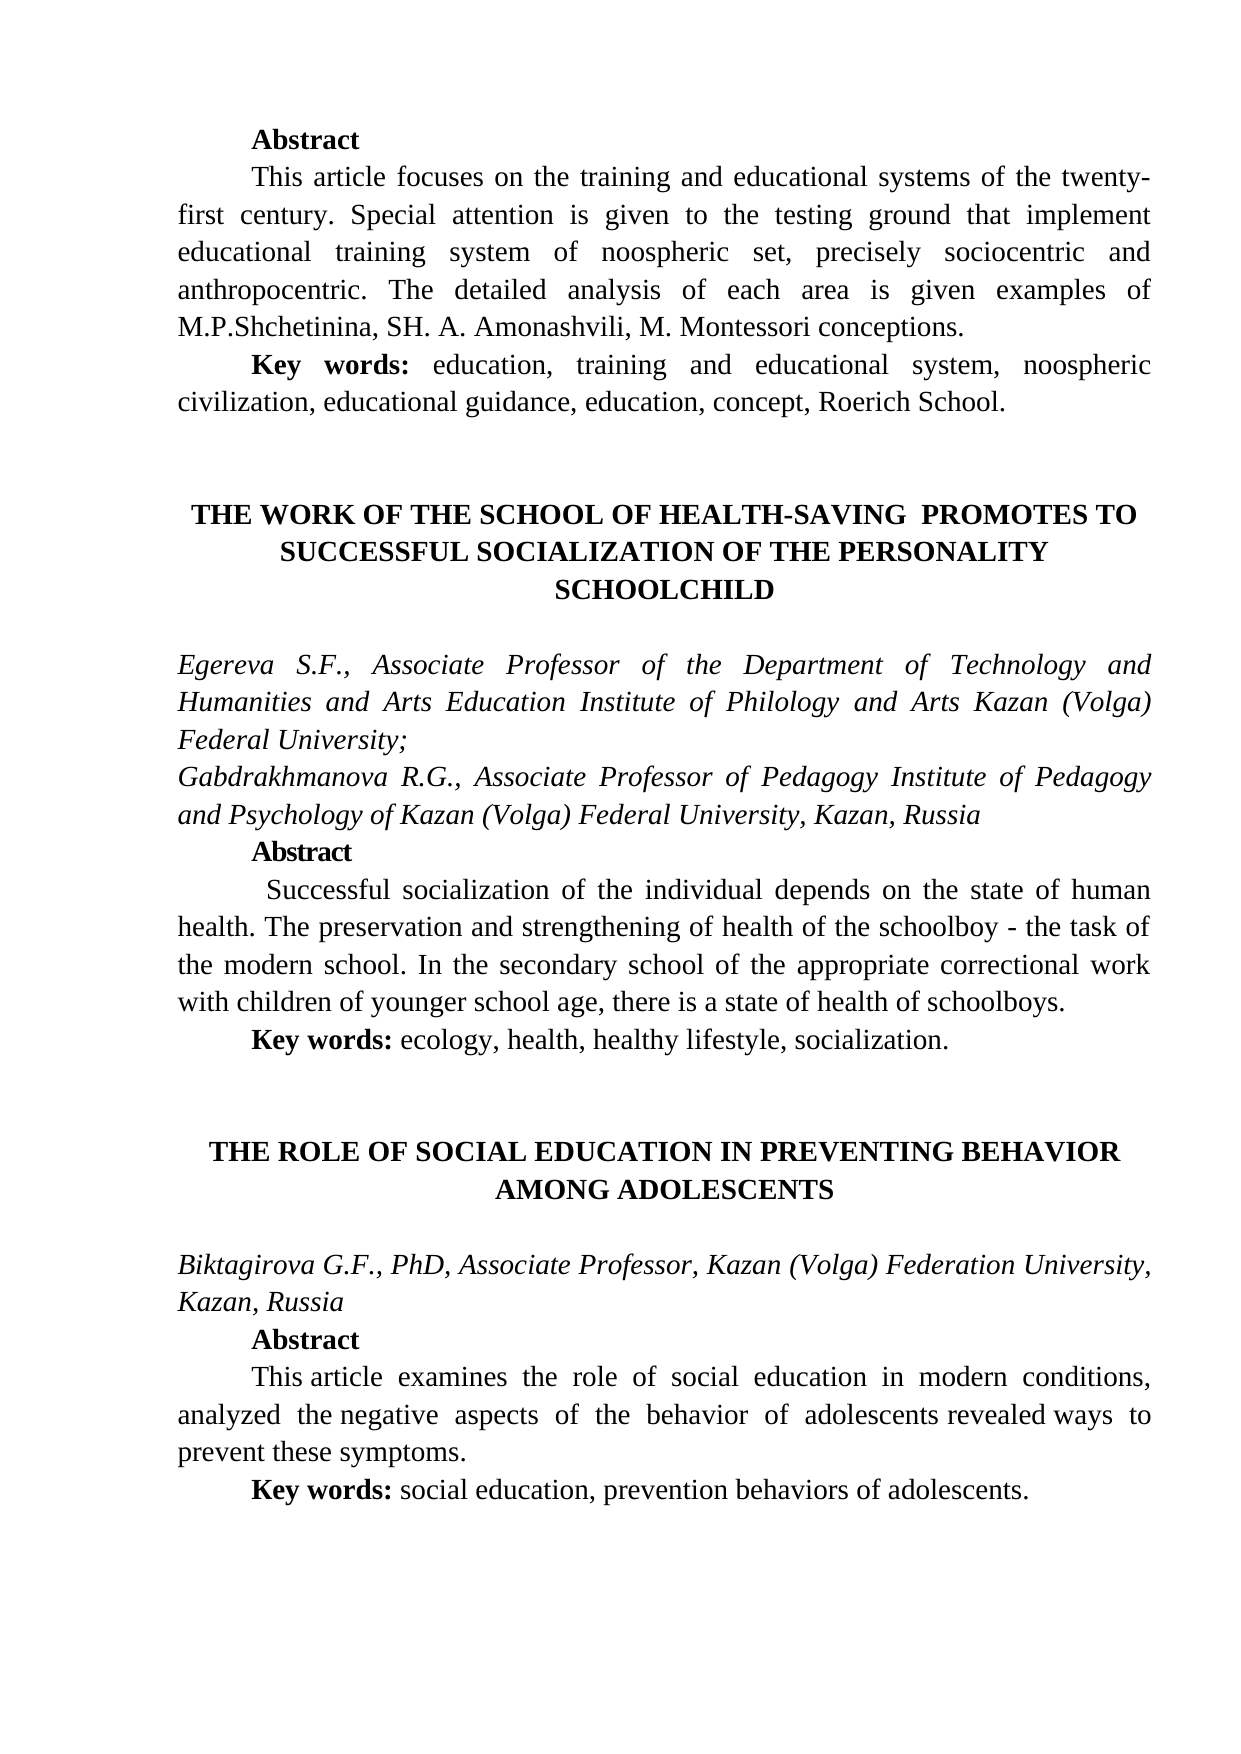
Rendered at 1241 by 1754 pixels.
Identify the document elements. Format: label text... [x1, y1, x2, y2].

text Кеу words: ecology, health, healthy lifestyle, socialization. [177, 1018, 1152, 1056]
text Abstract [177, 1318, 1152, 1356]
text Abstract [177, 118, 1152, 156]
text This article focuses on the training and educational systems of the twenty-first century. Special attention is given to the testing ground that implement educational training system of noospheric set, precisely sociocentric and anthropocentric. The detailed analysis of each area is given examples of M.P.Shchetinina, SH. A. Amonashvili, M. Montessori conceptions. [177, 156, 1152, 343]
text THE ROLE OF SOCIAL EDUCATION IN PREVENTING BEHAVIOR AMONG ADOLESCENTS [177, 1131, 1152, 1206]
text This article examines the role of social education in modern conditions, analyzed the negative aspects of the behavior of adolescents revealed ways to prevent these symptoms. [177, 1356, 1152, 1468]
text Biktagirova G.F., PhD, Associate Professor, Kazan (Volga) Federation University, Kazan, Russia [177, 1243, 1152, 1318]
text Gabdrakhmanova R.G., Associate Professor of Pedagogy Institute of Pedagogy and Psychology of Kazan (Volga) Federal University, Kazan, Russia [177, 756, 1152, 831]
text Egereva S.F., Associate Professor of the Department of Technology and Humanities and Arts Education Institute of Philology and Arts Kazan (Volga) Federal University; [177, 643, 1152, 756]
text Кеу words: social education, prevention behaviors of adolescents. [177, 1468, 1152, 1506]
text Successful socialization of the individual depends on the state of human health. The preservation and strengthening of health of the schoolboy - the task of the modern school. In the secondary school of the appropriate correctional work with children of younger school age, there is a state of health of schoolboys. [177, 868, 1152, 1018]
text Key words: education, training and educational system, noospheric civilization, educational guidance, education, concept, Roerich School. [177, 343, 1152, 418]
text Abstract [177, 831, 1152, 868]
text THE WORK OF THE SCHOOL OF HEALTH-SAVING PROMOTES TO SUCCESSFUL SOCIALIZATION OF THE PERSONALITY SCHOOLCHILD [177, 493, 1152, 606]
